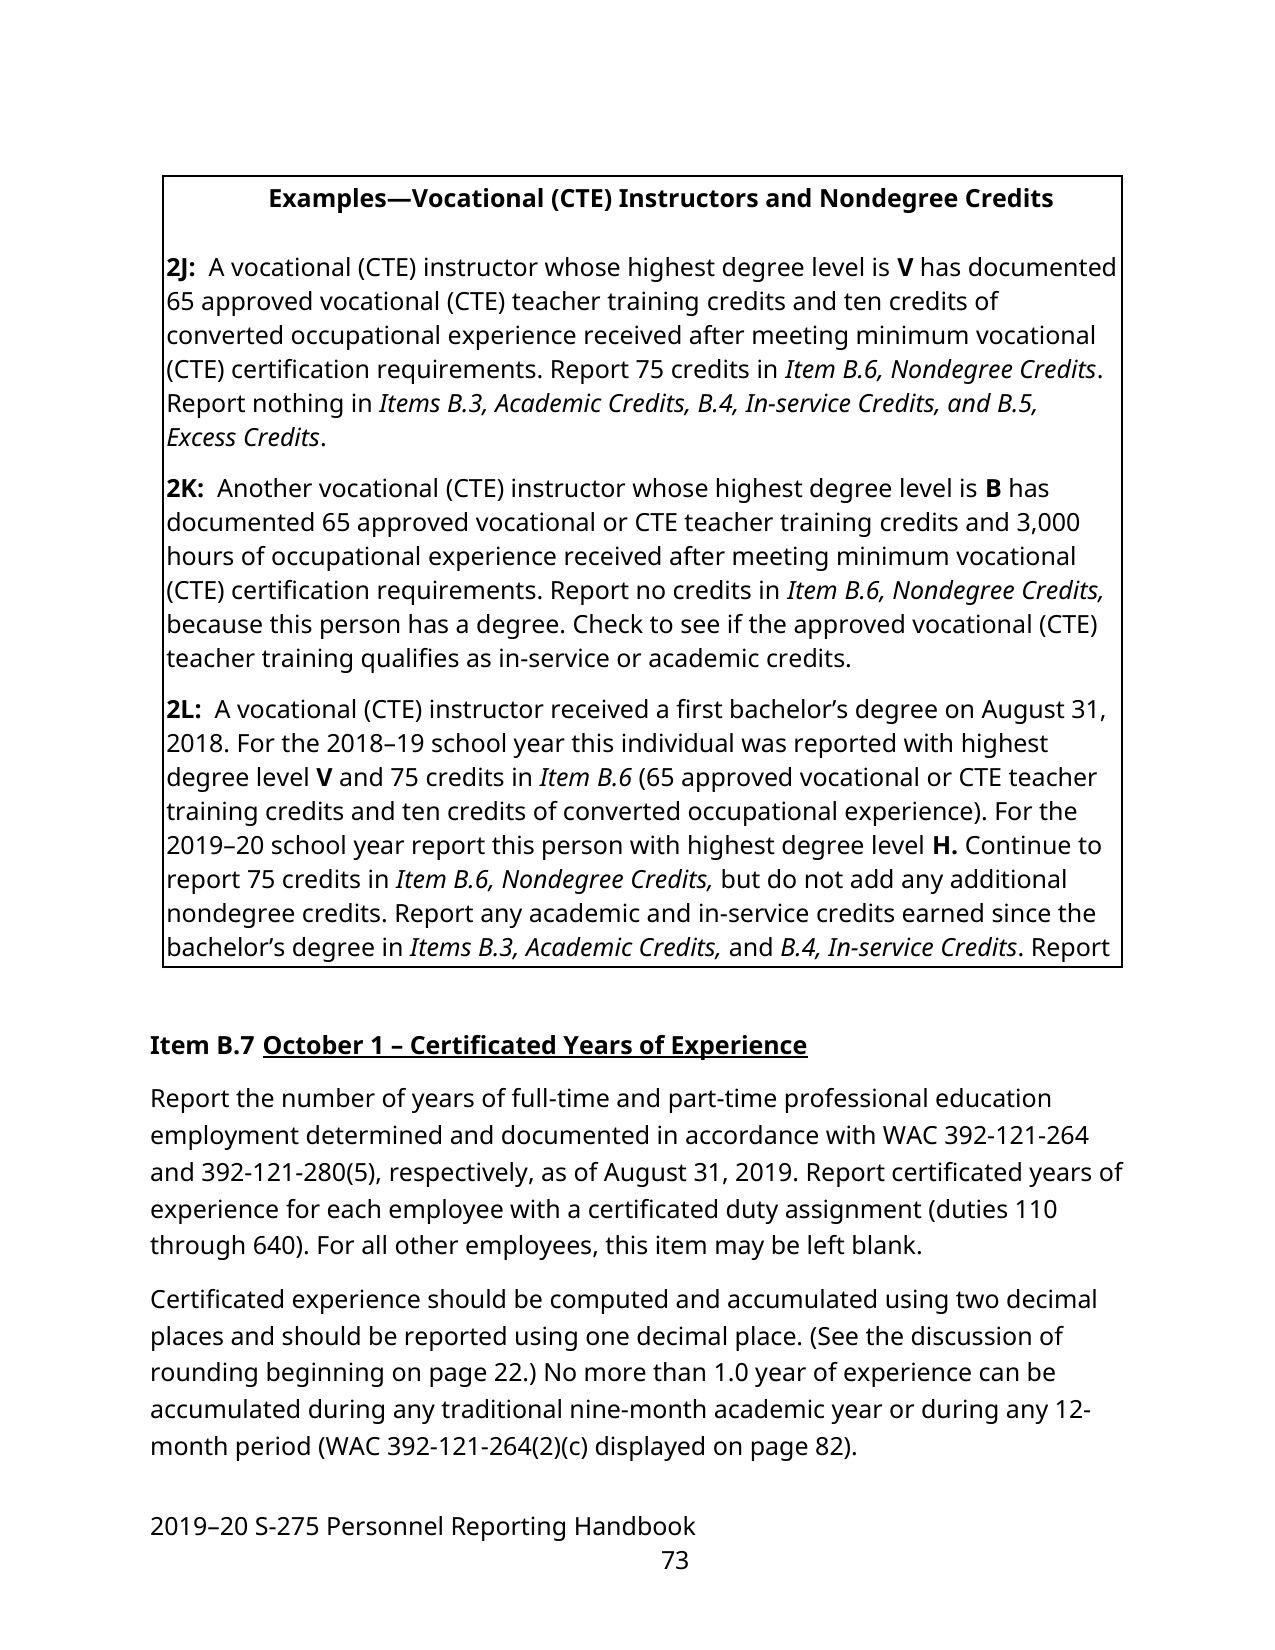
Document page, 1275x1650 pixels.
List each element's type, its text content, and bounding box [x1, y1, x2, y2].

text Item B.7 October 1 – Certificated Years of Experience [150, 1027, 1125, 1062]
text 2J: A vocational (CTE) instructor whose highest degree level is V has documented 65 approved vocational (CTE) teacher training credits and ten credits of converted occupational experience received after meeting minimum vocational (CTE) certification requirements. Report 75 credits in Item B.6, Nondegree Credits. Report nothing in Items B.3, Academic Credits, B.4, In-service Credits, and B.5, Excess Credits. [166, 249, 1119, 453]
text Certificated experience should be computed and accumulated using two decimal places and should be reported using one decimal place. (See the discussion of rounding beginning on page 22.) No more than 1.0 year of experience can be accumulated during any traditional nine-month academic year or during any 12-month period (WAC 392-121-264(2)(c) displayed on page 82). [150, 1281, 1125, 1463]
text Examples—Vocational (CTE) Instructors and Nondegree Credits [164, 179, 1121, 215]
text 2K: Another vocational (CTE) instructor whose highest degree level is B has documented 65 approved vocational or CTE teacher training credits and 3,000 hours of occupational experience received after meeting minimum vocational (CTE) certification requirements. Report no credits in Item B.6, Nondegree Credits, because this person has a degree. Check to see if the approved vocational (CTE) teacher training qualifies as in-service or academic credits. [164, 468, 1121, 674]
text 2L: A vocational (CTE) instructor received a first bachelor’s degree on August 31, 2018. For the 2018–19 school year this individual was reported with highest degree level V and 75 credits in Item B.6 (65 approved vocational or CTE teacher training credits and ten credits of converted occupational experience). For the 2019–20 school year report this person with highest degree level H. Continue to report 75 credits in Item B.6, Nondegree Credits, but do not add any additional nondegree credits. Report any academic and in-service credits earned since the bachelor’s degree in Items B.3, Academic Credits, and B.4, In-service Credits. Report nothing in Item B.5, Excess Credits. [164, 689, 1121, 964]
text Report the number of years of full-time and part-time professional education employment determined and documented in accordance with WAC 392-121-264 and 392-121-280(5), respectively, as of August 31, 2019. Report certificated years of experience for each employee with a certificated duty assignment (duties 110 through 640). For all other employees, this item may be left blank. [150, 1081, 1125, 1262]
